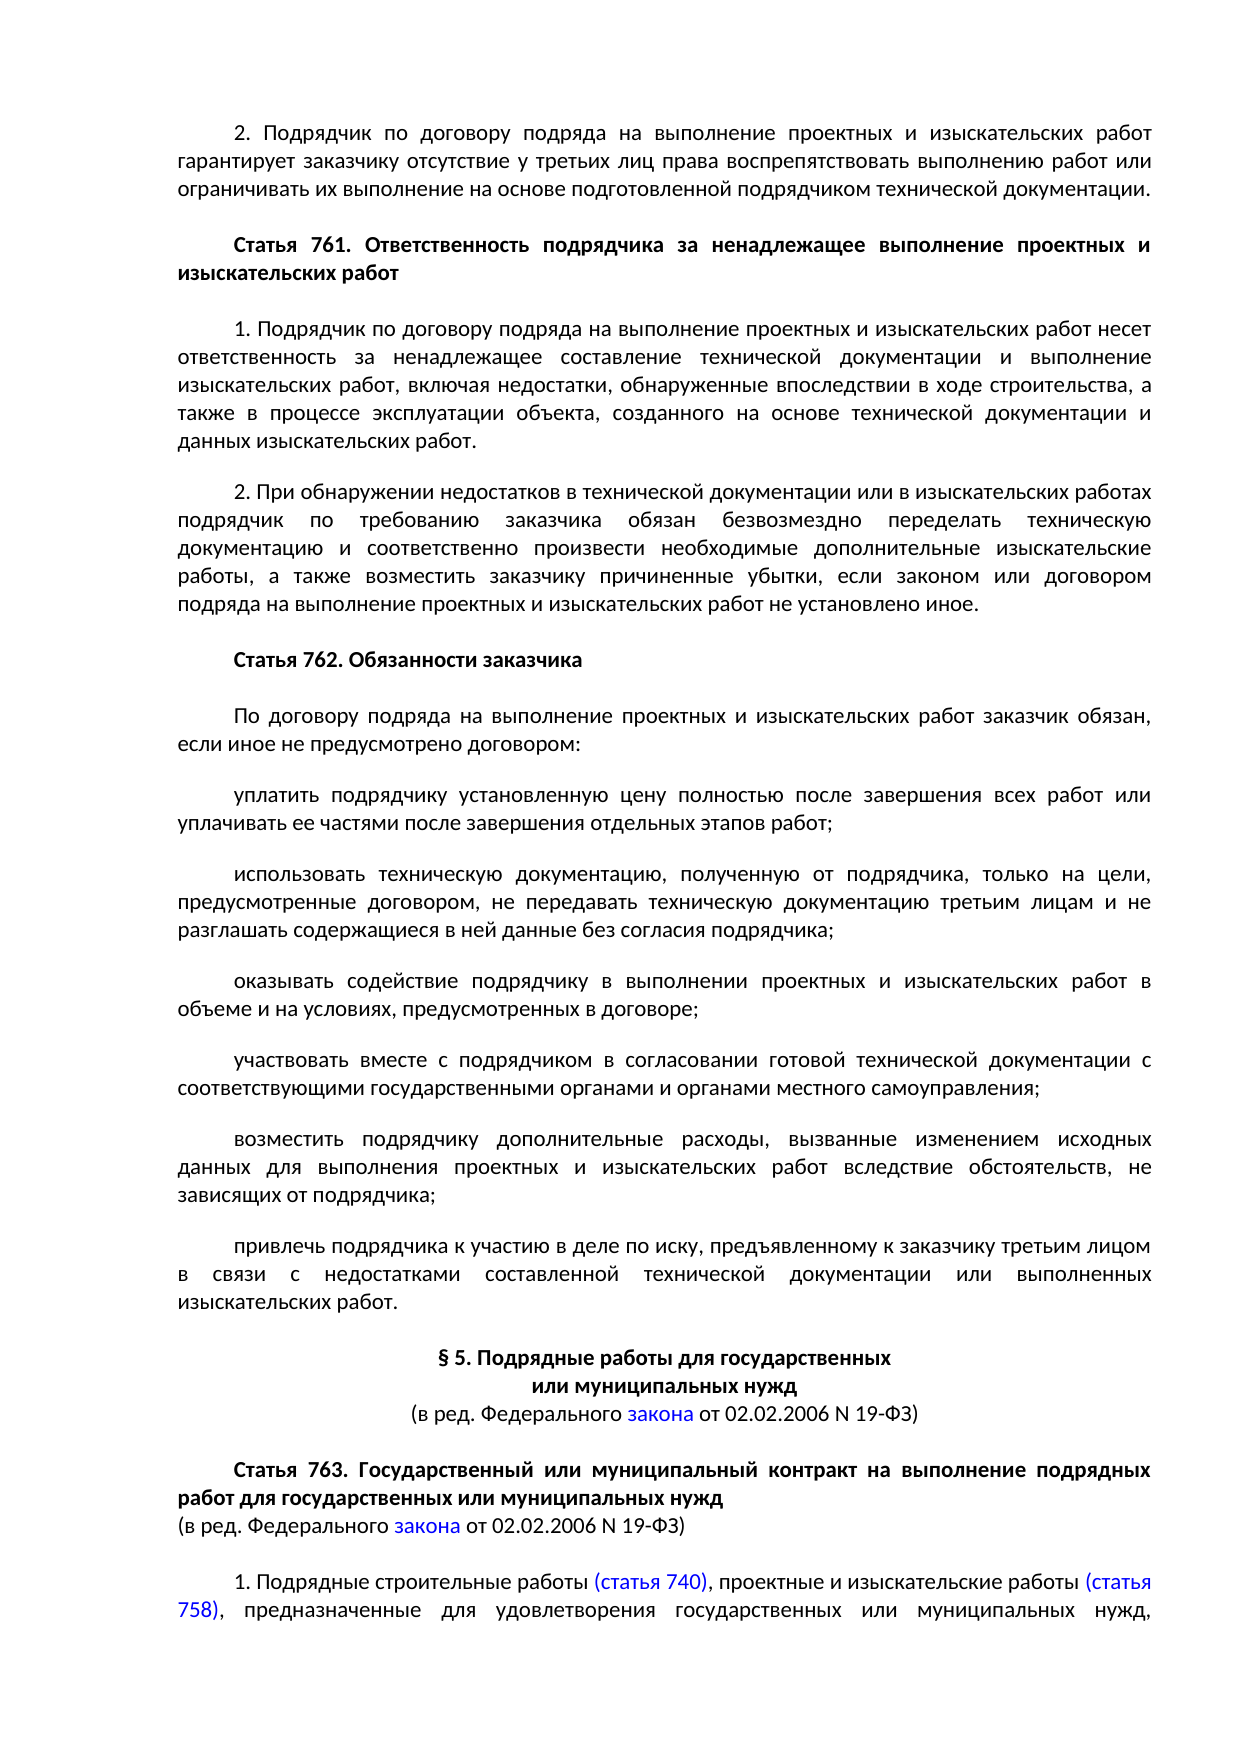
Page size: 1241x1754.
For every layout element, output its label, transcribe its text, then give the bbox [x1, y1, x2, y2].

text (в ред. Федерального закона от 02.02.2006 N 19-ФЗ) [177, 1399, 1152, 1427]
text (в ред. Федерального закона от 02.02.2006 N 19-ФЗ) [177, 1511, 1152, 1539]
text участвовать вместе с подрядчиком в согласовании готовой технической документации с соответствующими государственными органами и органами местного самоуправления; [177, 1045, 1152, 1101]
text уплатить подрядчику установленную цену полностью после завершения всех работ или уплачивать ее частями после завершения отдельных этапов работ; [177, 780, 1152, 836]
title или муниципальных нужд [177, 1371, 1152, 1399]
text 2. При обнаружении недостатков в технической документации или в изыскательских работах подрядчик по требованию заказчика обязан безвозмездно переделать техническую документацию и соответственно произвести необходимые дополнительные изыскательские работы, а также возместить заказчику причиненные убытки, если законом или договором подряда на выполнение проектных и изыскательских работ не установлено иное. [177, 477, 1152, 617]
text возместить подрядчику дополнительные расходы, вызванные изменением исходных данных для выполнения проектных и изыскательских работ вследствие обстоятельств, не зависящих от подрядчика; [177, 1124, 1152, 1208]
text По договору подряда на выполнение проектных и изыскательских работ заказчик обязан, если иное не предусмотрено договором: [177, 701, 1152, 757]
title Статья 763. Государственный или муниципальный контракт на выполнение подрядных работ для государственных или муниципальных нужд [177, 1455, 1152, 1511]
text 2. Подрядчик по договору подряда на выполнение проектных и изыскательских работ гарантирует заказчику отсутствие у третьих лиц права воспрепятствовать выполнению работ или ограничивать их выполнение на основе подготовленной подрядчиком технической документации. [177, 118, 1152, 202]
title § 5. Подрядные работы для государственных [177, 1343, 1152, 1371]
title Статья 762. Обязанности заказчика [177, 645, 1152, 673]
title Статья 761. Ответственность подрядчика за ненадлежащее выполнение проектных и изыскательских работ [177, 230, 1152, 286]
text 1. Подрядчик по договору подряда на выполнение проектных и изыскательских работ несет ответственность за ненадлежащее составление технической документации и выполнение изыскательских работ, включая недостатки, обнаруженные впоследствии в ходе строительства, а также в процессе эксплуатации объекта, созданного на основе технической документации и данных изыскательских работ. [177, 314, 1152, 454]
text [177, 1567, 1152, 1623]
text оказывать содействие подрядчику в выполнении проектных и изыскательских работ в объеме и на условиях, предусмотренных в договоре; [177, 966, 1152, 1022]
text использовать техническую документацию, полученную от подрядчика, только на цели, предусмотренные договором, не передавать техническую документацию третьим лицам и не разглашать содержащиеся в ней данные без согласия подрядчика; [177, 859, 1152, 943]
text привлечь подрядчика к участию в деле по иску, предъявленному к заказчику третьим лицом в связи с недостатками составленной технической документации или выполненных изыскательских работ. [177, 1231, 1152, 1315]
